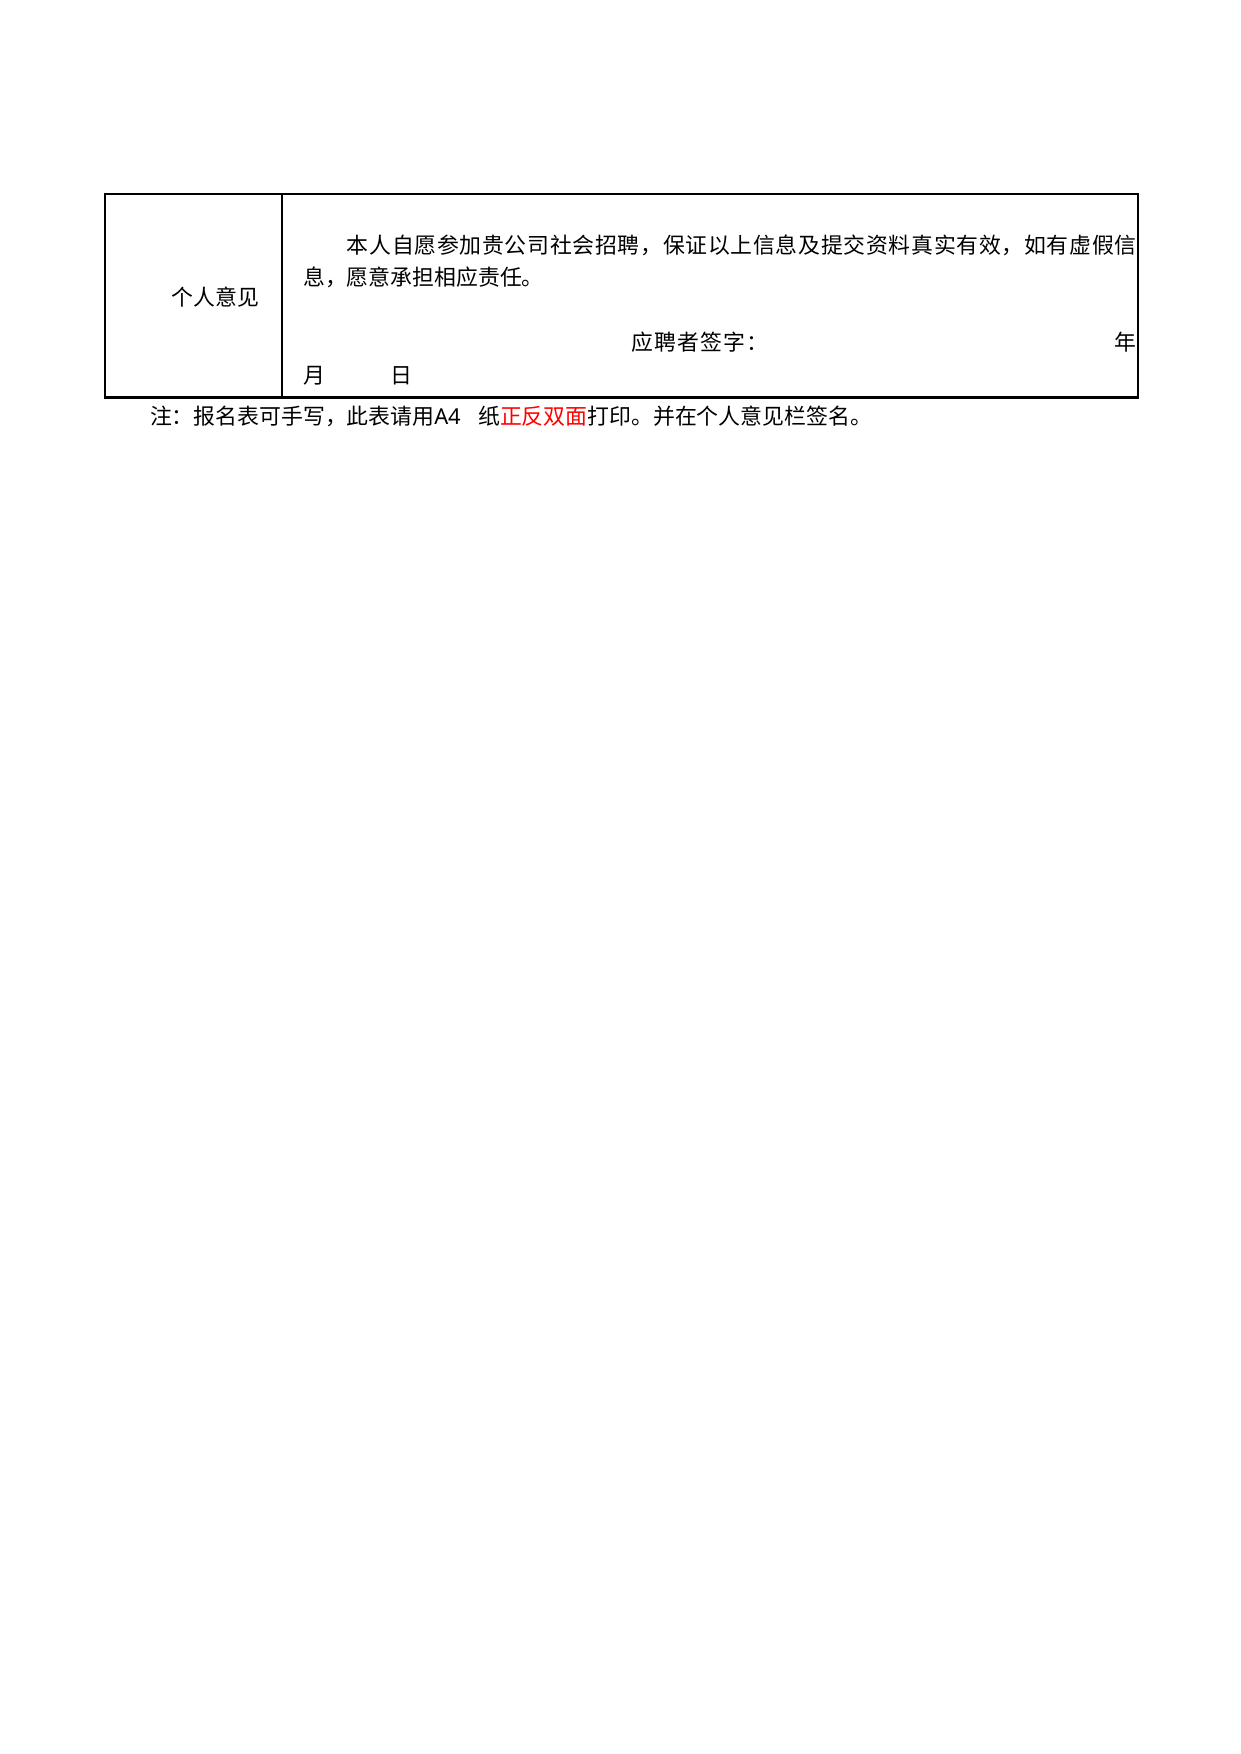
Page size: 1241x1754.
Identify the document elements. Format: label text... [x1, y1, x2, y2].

table_cell 本人自愿参加贵公司社会招聘，保证以上信息及提交资料真实有效，如有虚假信息，愿意承担相应责任。 应聘者签字： 年 月 日 [283, 195, 1137, 396]
text 注：报名表可手写，此表请用A4纸正反双面打印。并在个人意见栏签名。 [150, 399, 1090, 431]
table_cell 个人意见 [106, 195, 281, 396]
